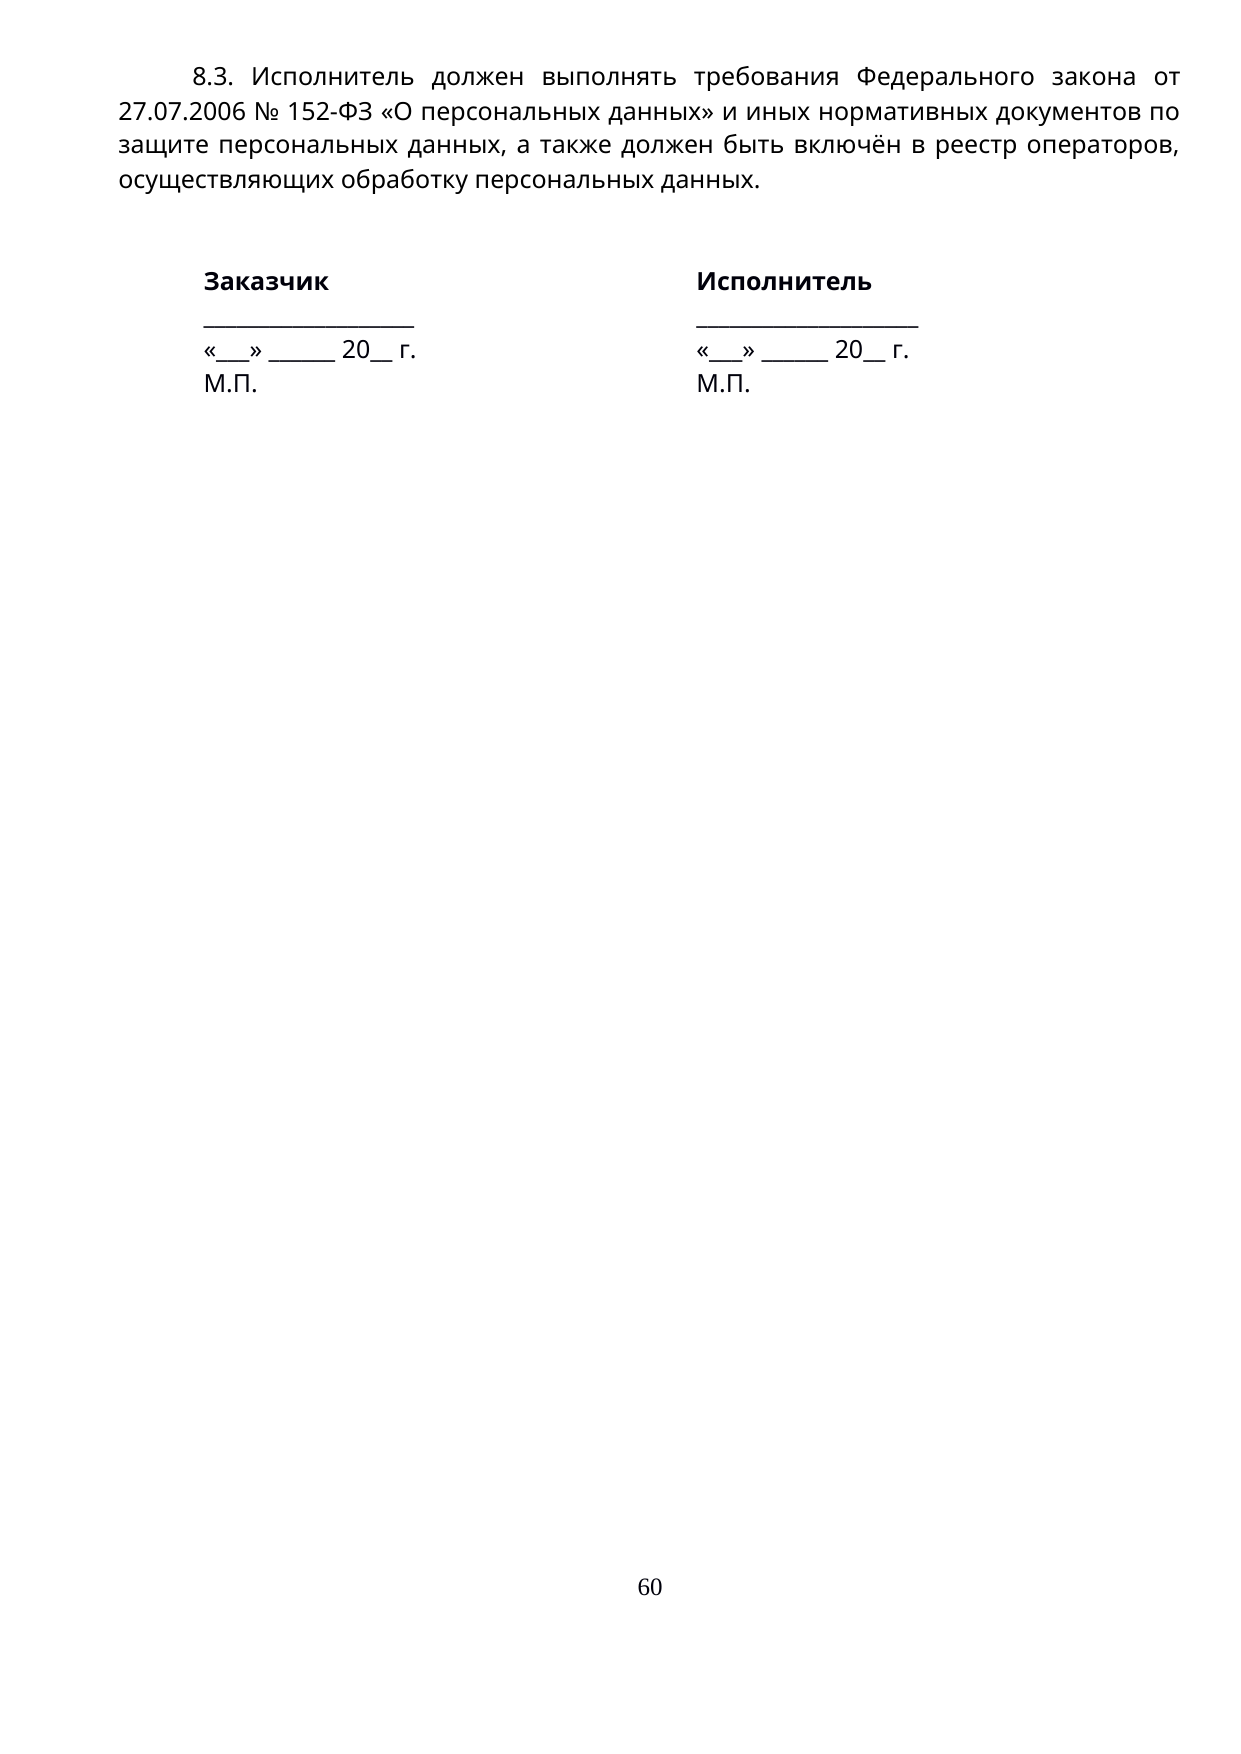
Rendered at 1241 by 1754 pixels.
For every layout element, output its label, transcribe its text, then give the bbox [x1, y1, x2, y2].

table_header Исполнитель ____________________ «___» ______ 20__ г. М.П. [611, 264, 1104, 400]
text 8.3. Исполнитель должен выполнять требования Федерального закона от 27.07.2006 № 152-ФЗ «О персональных данных» и иных нормативных документов по защите персональных данных, а также должен быть включён в реестр операторов, осуществляющих обработку персональных данных. [118, 59, 1181, 195]
table_header Заказчик ___________________ «___» ______ 20__ г. М.П. [118, 264, 611, 400]
